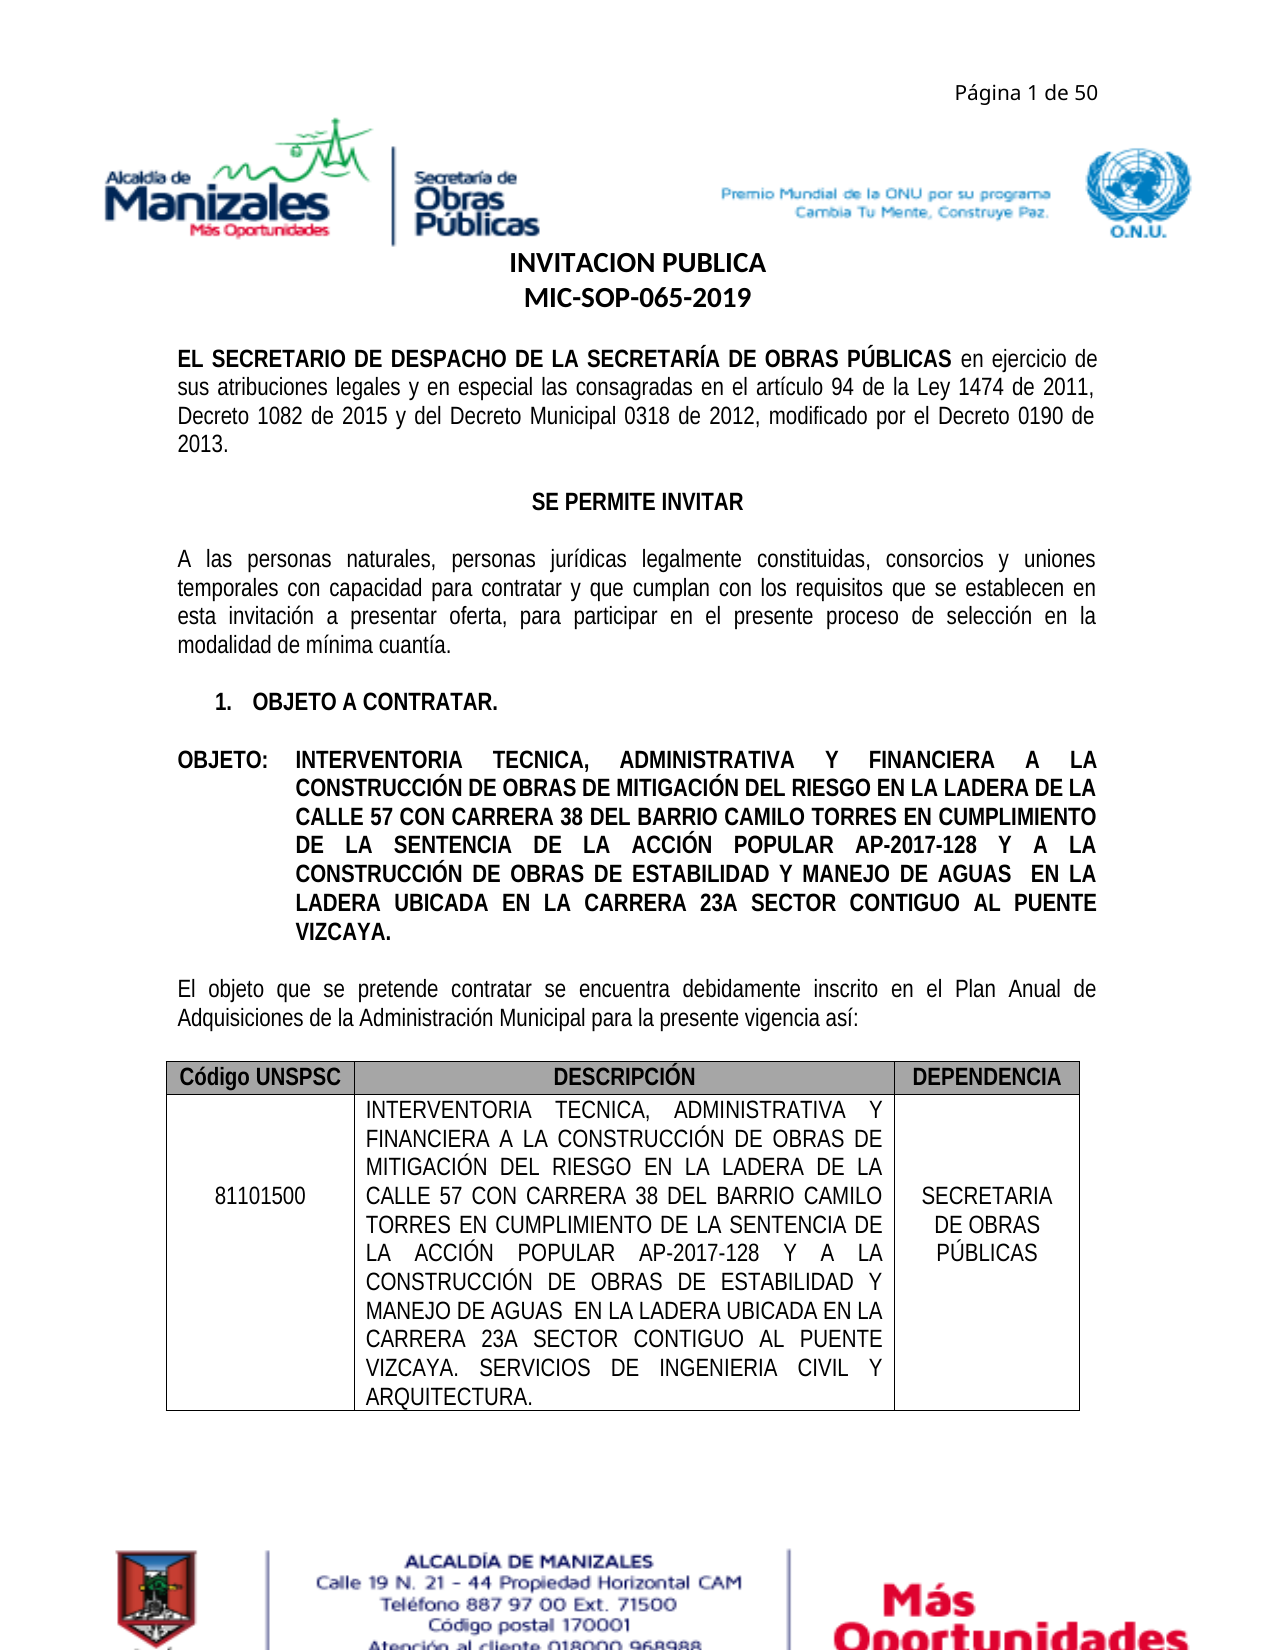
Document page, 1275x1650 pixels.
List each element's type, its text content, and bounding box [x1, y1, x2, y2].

table_cell INTERVENTORIA TECNICA, ADMINISTRATIVA Y FINANCIERA A LA CONSTRUCCIÓN DE OBRAS DE MITIGACIÓN DEL RIESGO EN LA LADERA DE LA CALLE 57 CON CARRERA 38 DEL BARRIO CAMILO TORRES EN CUMPLIMIENTO DE LA SENTENCIA DE LA ACCIÓN POPULAR AP-2017-128 Y A LA CONSTRUCCIÓN DE OBRAS DE ESTABILIDAD Y MANEJO DE AGUAS EN LA LADERA UBICADA EN LA CARRERA 23A SECTOR CONTIGUO AL PUENTE VIZCAYA. SERVICIOS DE INGENIERIA CIVIL Y ARQUITECTURA. [355, 1095, 894, 1410]
text A las personas naturales, personas jurídicas legalmente constituidas, consorcios y uniones temporales con capacidad para contratar y que cumplan con los requisitos que se establecen en esta invitación a presentar oferta, para participar en el presente proceso de selección en la modalidad de mínima cuantía. [177, 544, 1098, 659]
table_cell 81101500 [167, 1095, 354, 1410]
text EL SECRETARIO DE DESPACHO DE LA SECRETARÍA DE OBRAS PÚBLICAS en ejercicio de sus atribuciones legales y en especial las consagradas en el artículo 94 de la Ley 1474 de 2011, Decreto 1082 de 2015 y del Decreto Municipal 0318 de 2012, modificado por el Decreto 0190 de 2013. [177, 343, 1098, 458]
picture [2, 63, 1273, 1650]
text SE PERMITE INVITAR [177, 487, 1098, 515]
subtitle OBJETO A CONTRATAR. [215, 687, 1098, 716]
table_cell SECRETARIA DE OBRAS PÚBLICAS [895, 1095, 1079, 1410]
text OBJETO: INTERVENTORIA TECNICA, ADMINISTRATIVA Y FINANCIERA A LA CONSTRUCCIÓN DE OBRAS DE MITIGACIÓN DEL RIESGO EN LA LADERA DE LA CALLE 57 CON CARRERA 38 DEL BARRIO CAMILO TORRES EN CUMPLIMIENTO DE LA SENTENCIA DE LA ACCIÓN POPULAR AP-2017-128 Y A LA CONSTRUCCIÓN DE OBRAS DE ESTABILIDAD Y MANEJO DE AGUAS EN LA LADERA UBICADA EN LA CARRERA 23A SECTOR CONTIGUO AL PUENTE VIZCAYA. [177, 744, 1098, 945]
table_header Código UNSPSC [167, 1062, 354, 1094]
text El objeto que se pretende contratar se encuentra debidamente inscrito en el Plan Anual de Adquisiciones de la Administración Municipal para la presente vigencia así: [177, 974, 1098, 1032]
table_header DESCRIPCIÓN [355, 1062, 894, 1094]
table_header DEPENDENCIA [895, 1062, 1079, 1094]
